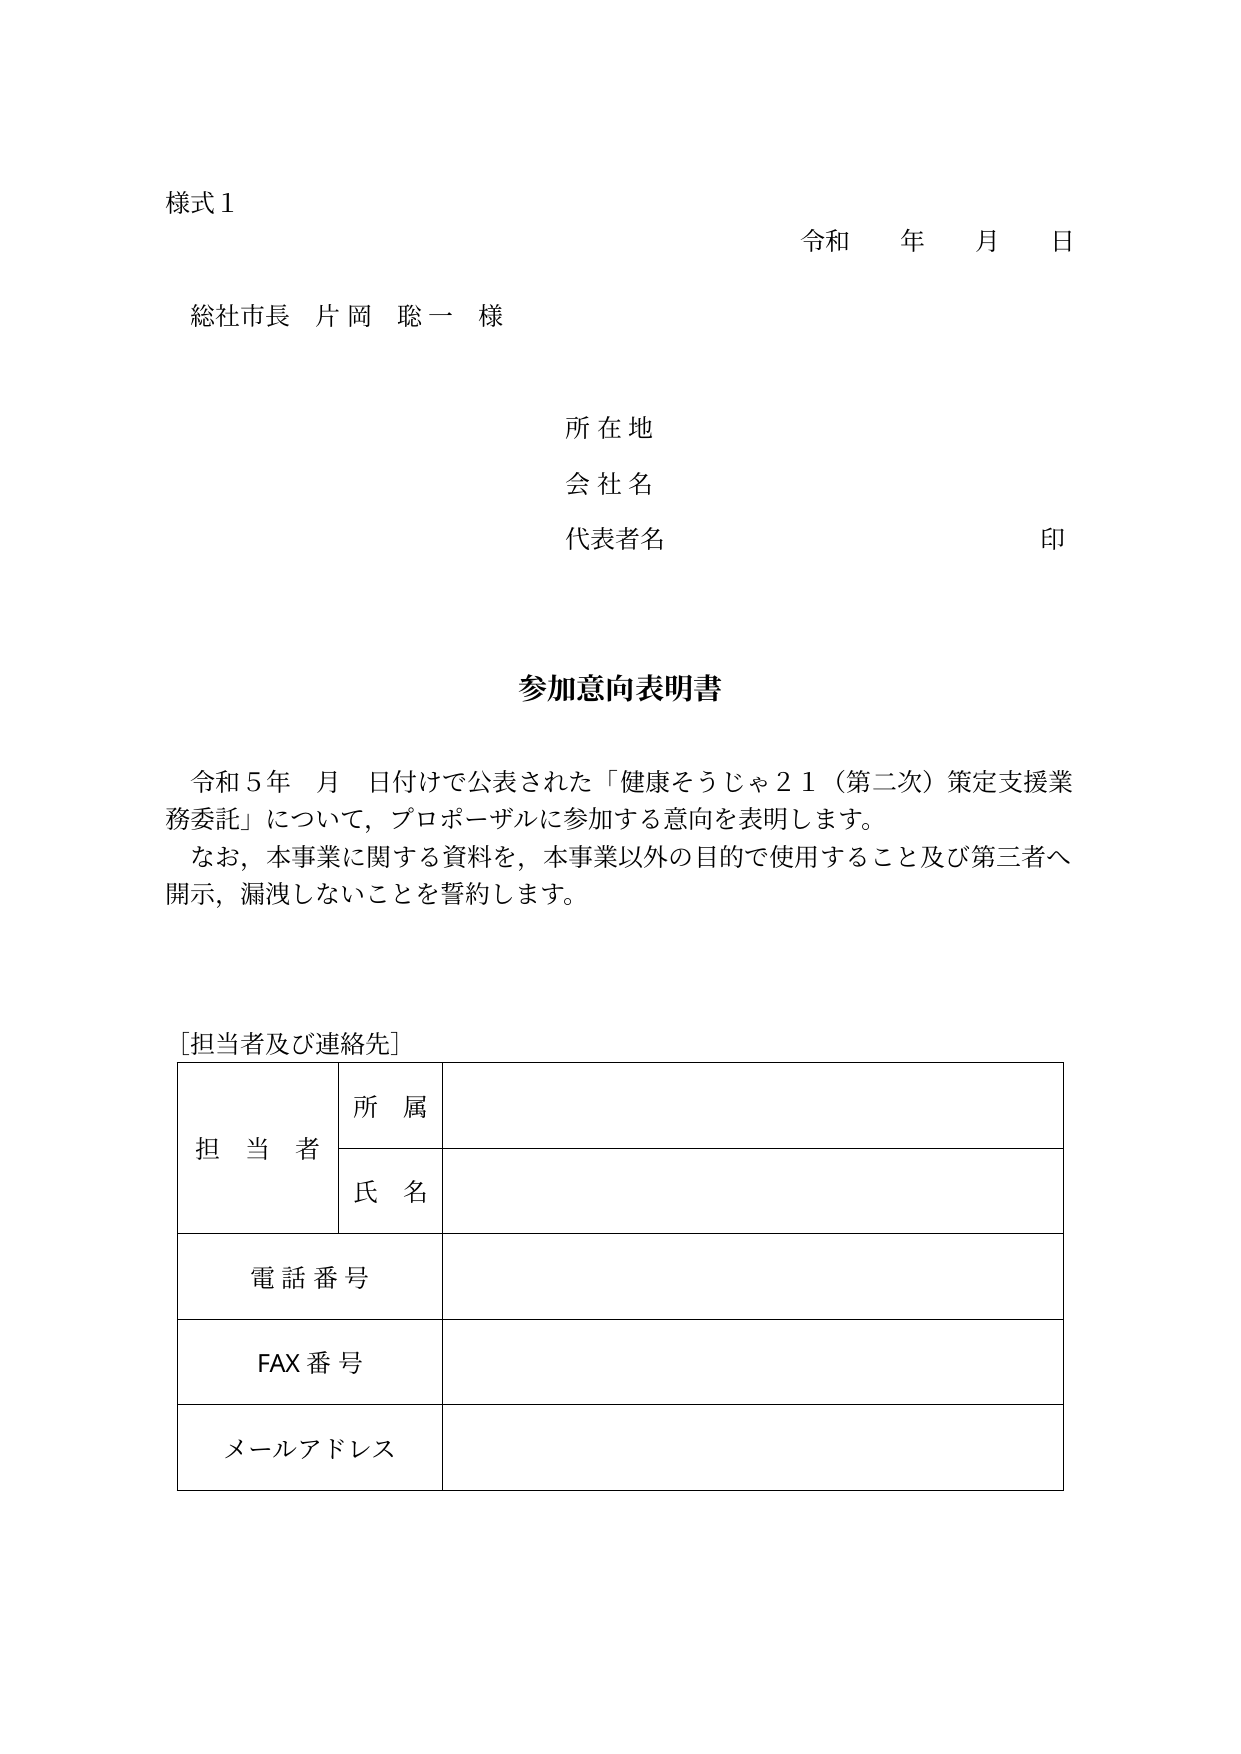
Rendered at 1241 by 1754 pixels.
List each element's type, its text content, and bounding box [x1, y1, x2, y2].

table_cell [443, 1320, 1063, 1404]
table_header 担 当 者 [178, 1063, 338, 1233]
text 代表者名 印 [165, 519, 1075, 557]
table_cell [443, 1234, 1063, 1318]
text 総社市長 片 岡 聡 一 様 [165, 296, 1075, 333]
table_cell 電 話 番 号 [178, 1234, 442, 1318]
text 令和 年 月 日 [165, 221, 1075, 258]
text 会 社 名 [165, 464, 1075, 501]
text なお，本事業に関する資料を，本事業以外の目的で使用すること及び第三者へ開示，漏洩しないことを誓約します。 [165, 837, 1075, 912]
table_cell 氏 名 [339, 1149, 442, 1233]
table_header [443, 1063, 1063, 1147]
table_header 所 属 [339, 1063, 442, 1147]
table_cell FAX 番 号 [178, 1320, 442, 1404]
text ［担当者及び連絡先］ [165, 1024, 1075, 1062]
text 参加意向表明書 [165, 649, 1075, 724]
text 所 在 地 [165, 408, 1075, 446]
text 様式１ [165, 183, 1075, 221]
table_cell [443, 1405, 1063, 1489]
table_cell メールアドレス [178, 1405, 442, 1489]
table_cell [443, 1149, 1063, 1233]
text 令和５年 月 日付けで公表された「健康そうじゃ２１（第二次）策定支援業務委託」について，プロポーザルに参加する意向を表明します。 [165, 762, 1075, 837]
